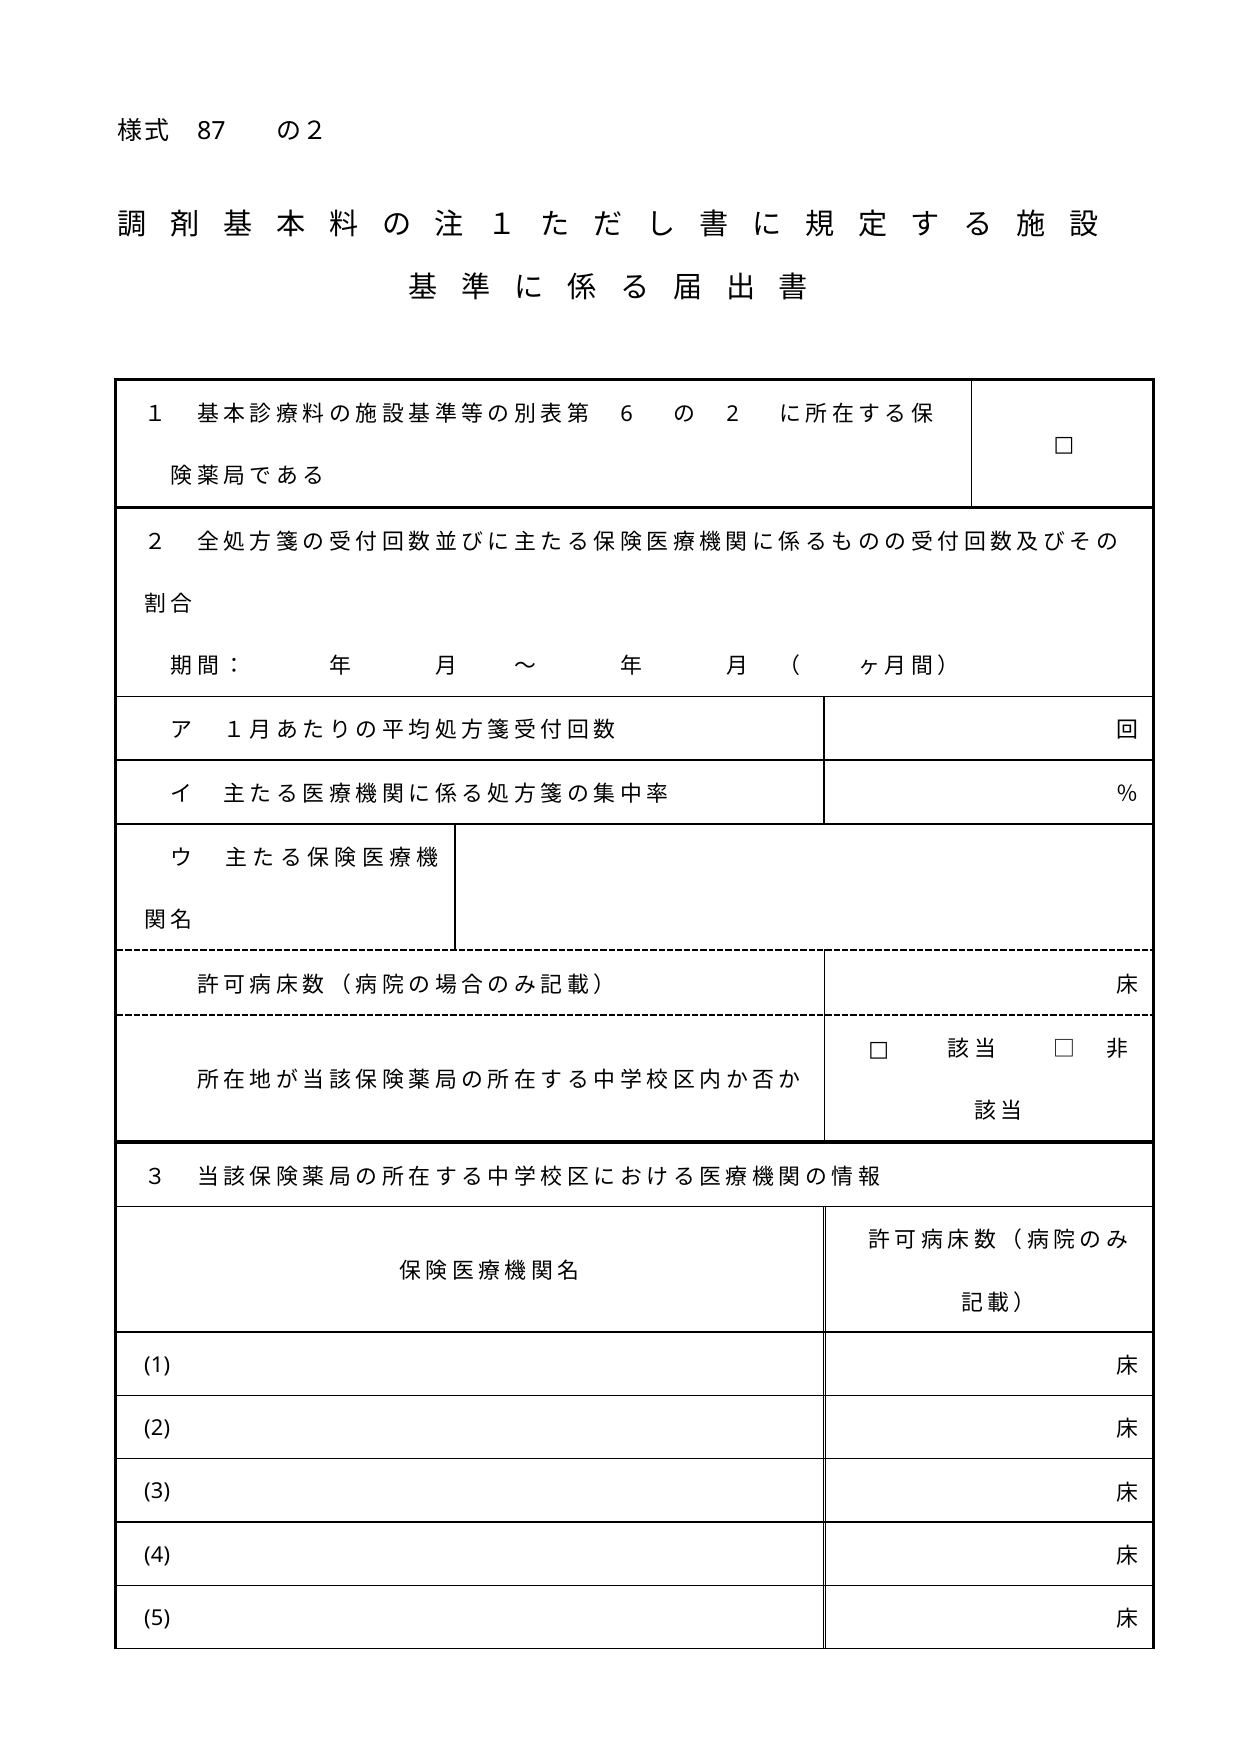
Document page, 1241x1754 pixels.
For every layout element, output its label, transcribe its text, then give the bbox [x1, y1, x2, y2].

table_cell 床 [826, 1333, 1152, 1395]
table_cell ％ [825, 761, 1152, 823]
table_cell ２ 全処方箋の受付回数並びに主たる保険医療機関に係るものの受付回数及びその割合 期間： 年 月 ～ 年 月 （ ヶ月間） [117, 509, 1152, 696]
table_cell (2) [117, 1396, 823, 1458]
table_cell (1) [117, 1333, 823, 1395]
table_cell 許可病床数（病院の場合のみ記載） [117, 949, 824, 1014]
table_cell (5) [117, 1586, 823, 1648]
table_cell ア １月あたりの平均処方箋受付回数 [117, 697, 823, 759]
table_cell (3) [117, 1459, 823, 1521]
table_header □ [972, 381, 1152, 506]
text 調剤基本料の注１ただし書に規定する施設基準に係る届出書 [117, 191, 1123, 316]
table_cell 許可病床数（病院のみ記載） [826, 1207, 1152, 1331]
table_cell □ 該当 □ 非該当 [825, 1014, 1152, 1140]
table_cell 保険医療機関名 [117, 1207, 823, 1331]
table_cell 床 [825, 949, 1152, 1014]
table_cell 所在地が当該保険薬局の所在する中学校区内か否か [117, 1014, 824, 1140]
table_cell ３ 当該保険薬局の所在する中学校区における医療機関の情報 [117, 1144, 1152, 1206]
table_cell 床 [826, 1586, 1152, 1648]
table_cell 床 [826, 1396, 1152, 1458]
table_cell 回 [825, 697, 1152, 759]
table_cell イ 主たる医療機関に係る処方箋の集中率 [117, 761, 823, 823]
table_header １ 基本診療料の施設基準等の別表第6の2に所在する保険薬局である [117, 381, 971, 506]
table_cell 床 [826, 1459, 1152, 1521]
table_cell ウ 主たる保険医療機関名 [117, 825, 454, 949]
table_cell (4) [117, 1523, 823, 1585]
text 様式87の２ [117, 97, 1123, 160]
table_cell [456, 825, 1152, 949]
table_cell 床 [826, 1523, 1152, 1585]
